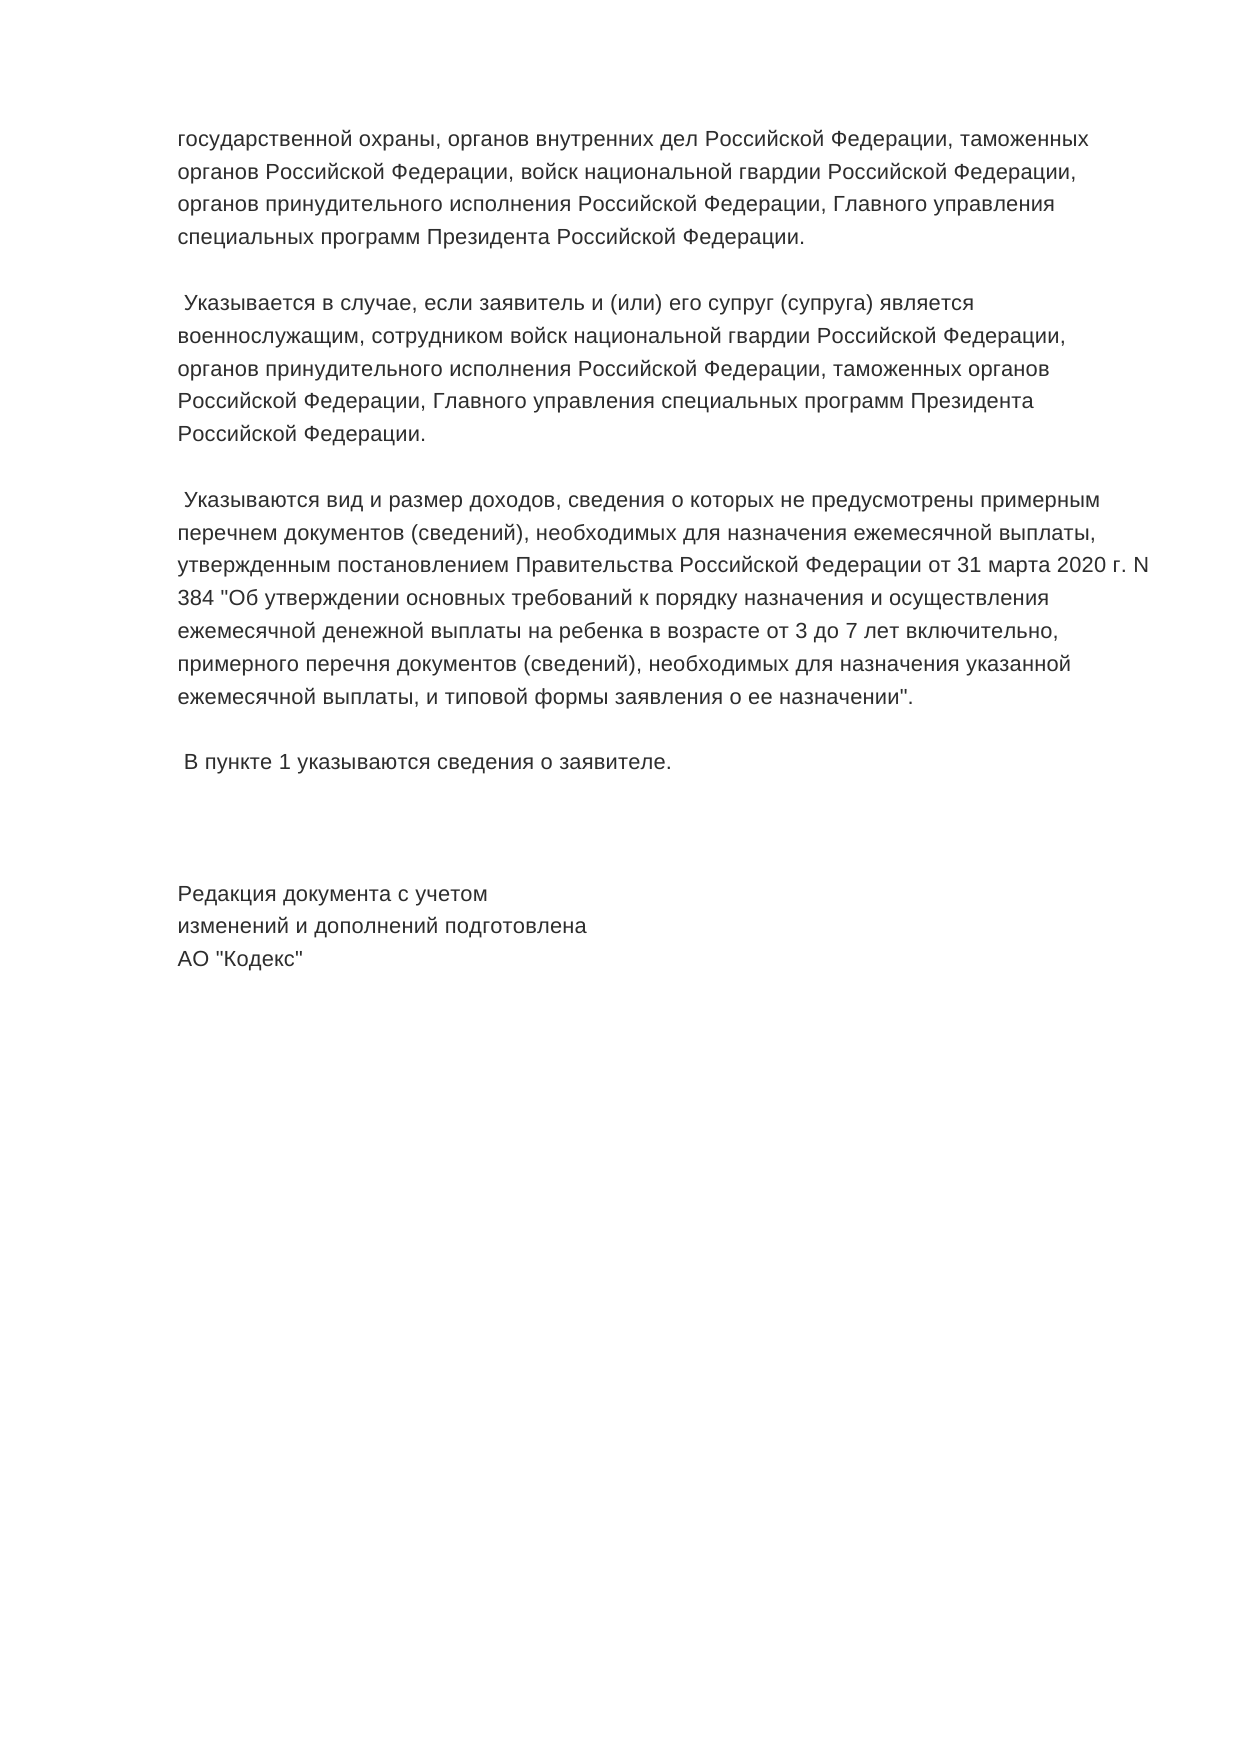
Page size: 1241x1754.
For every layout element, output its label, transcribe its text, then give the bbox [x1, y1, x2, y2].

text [177, 118, 1152, 282]
text Указываются вид и размер доходов, сведения о которых не предусмотрены примерным перечнем документов (сведений), необходимых для назначения ежемесячной выплаты, утвержденным постановлением Правительства Российской Федерации от 31 марта 2020 г. N 384 "Об утверждении основных требований к порядку назначения и осуществления ежемесячной денежной выплаты на ребенка в возрасте от 3 до 7 лет включительно, примерного перечня документов (сведений), необходимых для назначения указанной ежемесячной выплаты, и типовой формы заявления о ее назначении". [177, 479, 1152, 742]
text Указывается в случае, если заявитель и (или) его супруг (супруга) является военнослужащим, сотрудником войск национальной гвардии Российской Федерации, органов принудительного исполнения Российской Федерации, таможенных органов Российской Федерации, Главного управления специальных программ Президента Российской Федерации. [177, 282, 1152, 479]
text В пункте 1 указываются сведения о заявителе. [177, 742, 1152, 774]
text Редакция документа с учетом изменений и дополнений подготовлена АО "Кодекс" [177, 774, 1152, 971]
